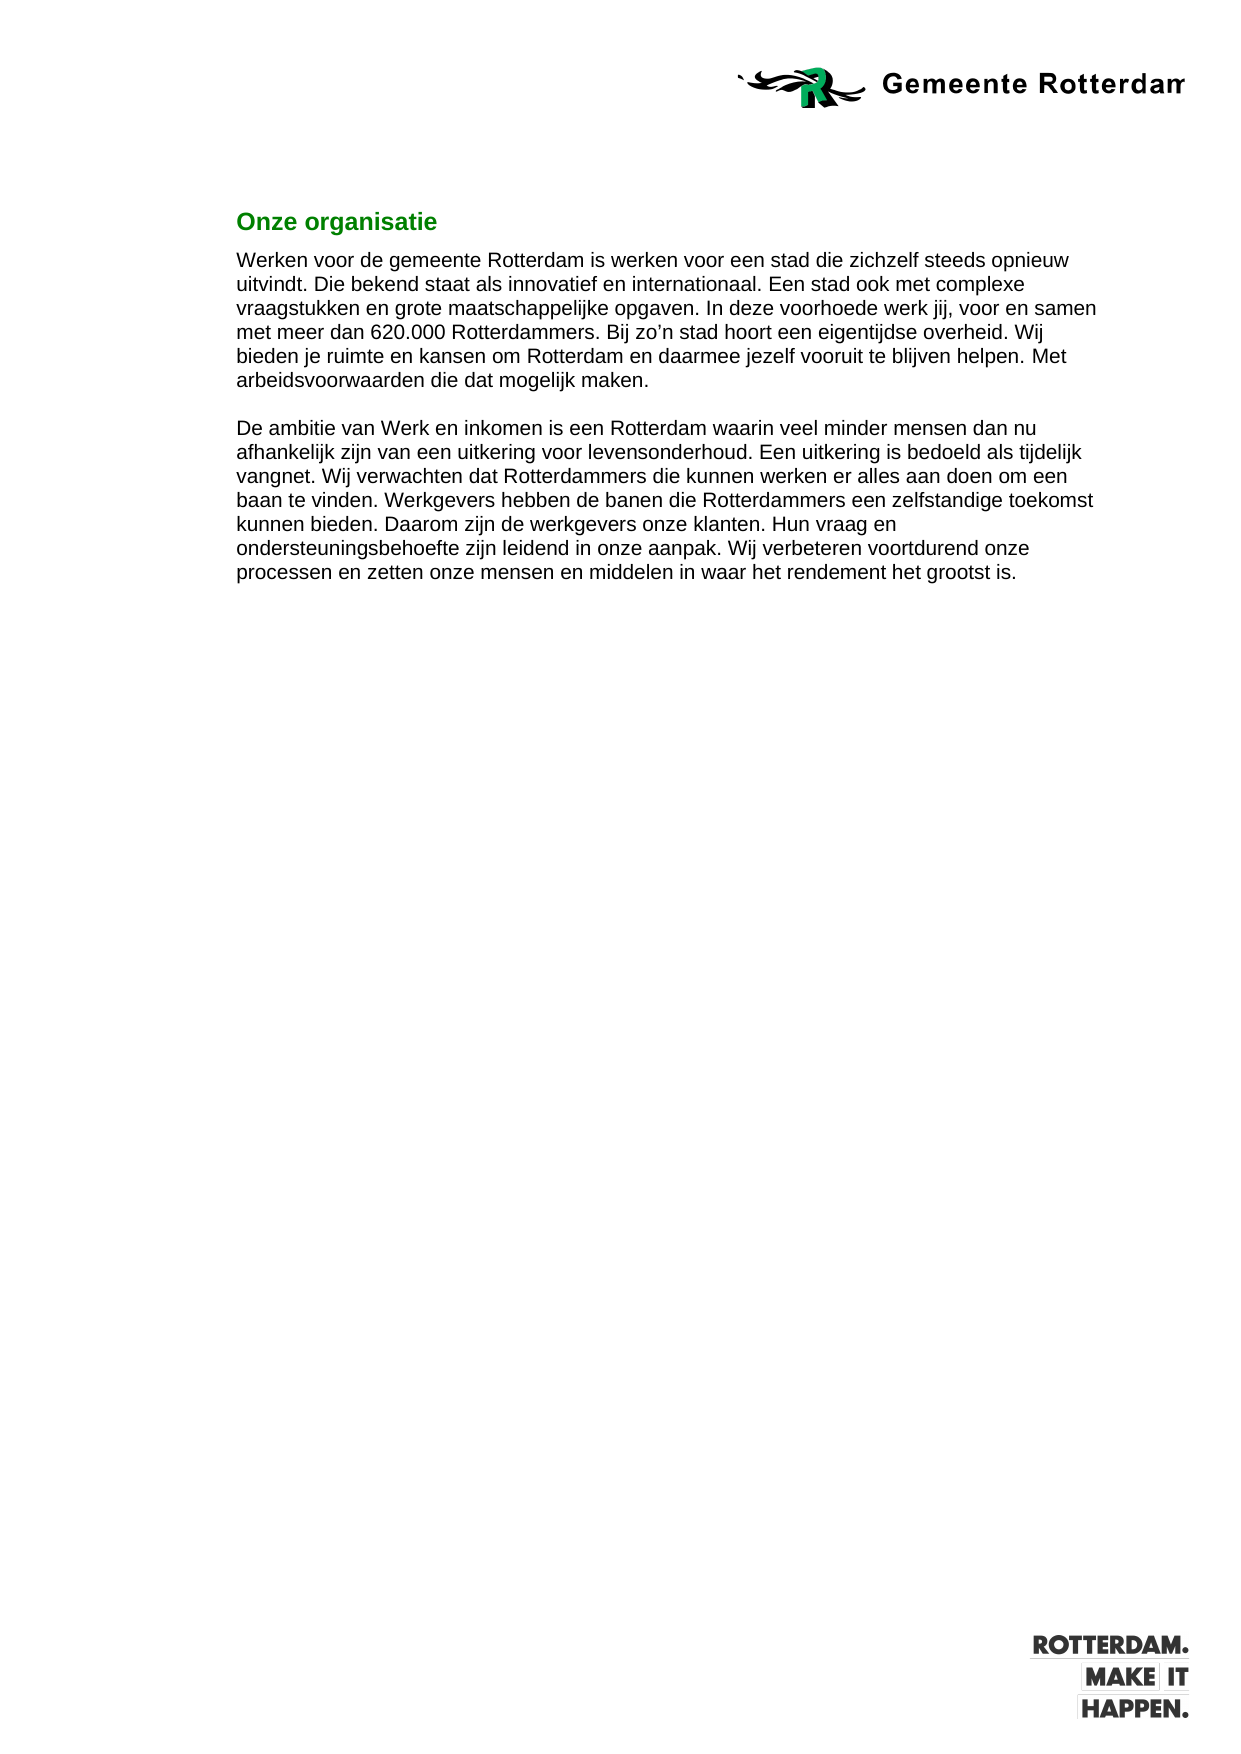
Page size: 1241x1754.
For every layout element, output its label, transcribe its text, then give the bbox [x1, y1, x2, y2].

text Werken voor de gemeente Rotterdam is werken voor een stad die zichzelf steeds opnieuw uitvindt. Die bekend staat als innovatief en internationaal. Een stad ook met complexe vraagstukken en grote maatschappelijke opgaven. In deze voorhoede werk jij, voor en samen met meer dan 620.000 Rotterdammers. Bij zo’n stad hoort een eigentijdse overheid. Wij bieden je ruimte en kansen om Rotterdam en daarmee jezelf vooruit te blijven helpen. Met arbeidsvoorwaarden die dat mogelijk maken. De ambitie van Werk en inkomen is een Rotterdam waarin veel minder mensen dan nu afhankelijk zijn van een uitkering voor levensonderhoud. Een uitkering is bedoeld als tijdelijk vangnet. Wij verwachten dat Rotterdammers die kunnen werken er alles aan doen om een baan te vinden. Werkgevers hebben de banen die Rotterdammers een zelfstandige toekomst kunnen bieden. Daarom zijn de werkgevers onze klanten. Hun vraag en ondersteuningsbehoefte zijn leidend in onze aanpak. Wij verbeteren voortdurend onze processen en zetten onze mensen en middelen in waar het rendement het grootst is. [236, 248, 1110, 584]
picture [1029, 1631, 1189, 1719]
subtitle Onze organisatie [236, 207, 1110, 236]
picture [737, 67, 1184, 108]
